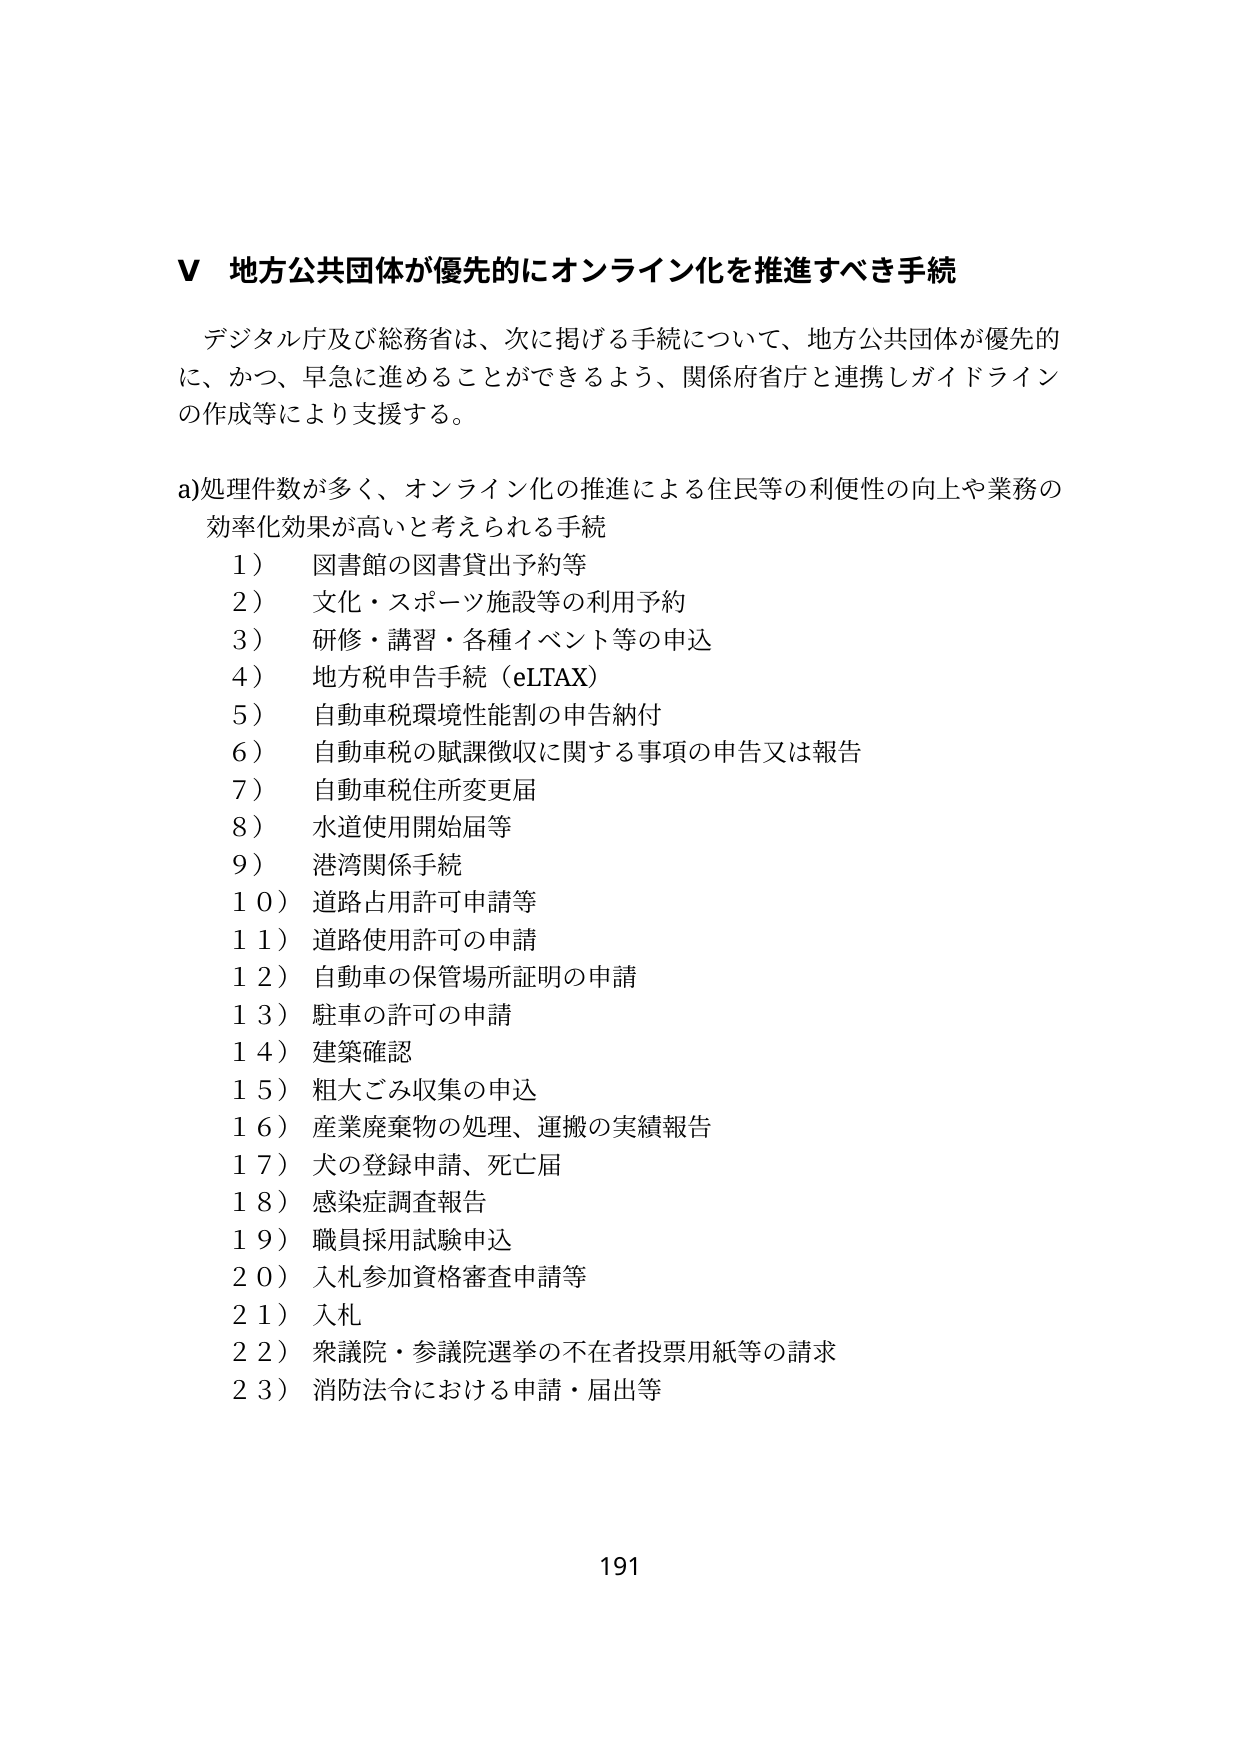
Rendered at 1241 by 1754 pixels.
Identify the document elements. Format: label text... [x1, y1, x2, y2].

list 感染症調査報告 [202, 1182, 1063, 1219]
list 港湾関係手続 [202, 844, 1063, 882]
list 文化・スポーツ施設等の利用予約 [202, 582, 1063, 619]
list 自動車の保管場所証明の申請 [202, 957, 1063, 994]
list 道路使用許可の申請 [202, 919, 1063, 957]
list 研修・講習・各種イベント等の申込 [202, 619, 1063, 657]
list 地方税申告手続（eLTAX） [202, 657, 1063, 694]
list 入札参加資格審査申請等 [202, 1257, 1063, 1294]
list 水道使用開始届等 [202, 807, 1063, 844]
list 粗大ごみ収集の申込 [202, 1069, 1063, 1107]
list 図書館の図書貸出予約等 [202, 544, 1063, 582]
text Ⅴ 地方公共団体が優先的にオンライン化を推進すべき手続 [177, 232, 1063, 307]
text デジタル庁及び総務省は、次に掲げる手続について、地方公共団体が優先的に、かつ、早急に進めることができるよう、関係府省庁と連携しガイドラインの作成等により支援する。 [177, 319, 1063, 432]
list 産業廃棄物の処理、運搬の実績報告 [202, 1107, 1063, 1144]
list 犬の登録申請、死亡届 [202, 1144, 1063, 1182]
list 道路占用許可申請等 [202, 882, 1063, 919]
text a)処理件数が多く、オンライン化の推進による住民等の利便性の向上や業務の効率化効果が高いと考えられる手続 [177, 469, 1063, 544]
list 衆議院・参議院選挙の不在者投票用紙等の請求 [202, 1332, 1063, 1369]
list 職員採用試験申込 [202, 1219, 1063, 1257]
list 駐車の許可の申請 [202, 994, 1063, 1032]
list 消防法令における申請・届出等 [202, 1369, 1063, 1407]
list 自動車税住所変更届 [202, 769, 1063, 807]
list 入札 [202, 1294, 1063, 1332]
list 自動車税環境性能割の申告納付 [202, 694, 1063, 732]
list 自動車税の賦課徴収に関する事項の申告又は報告 [202, 732, 1063, 769]
list 建築確認 [202, 1032, 1063, 1069]
